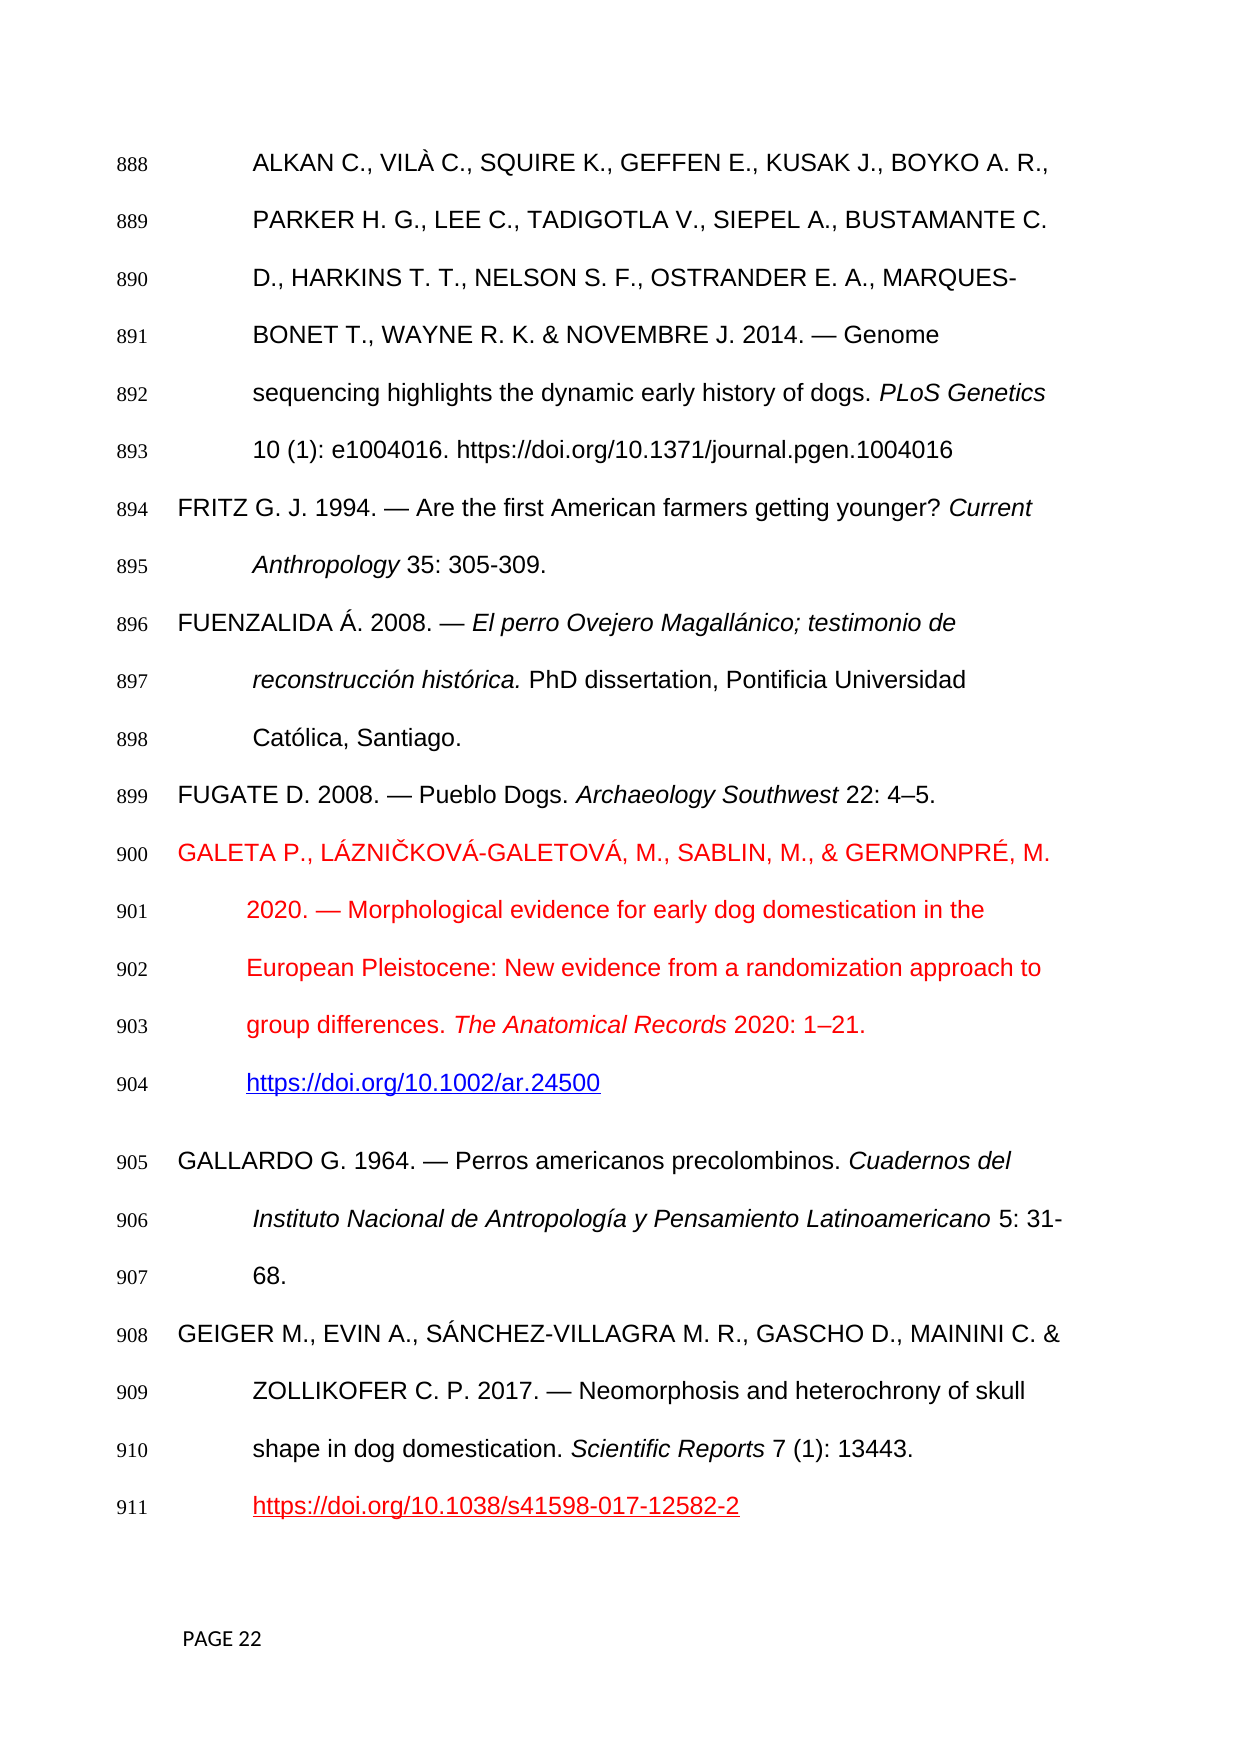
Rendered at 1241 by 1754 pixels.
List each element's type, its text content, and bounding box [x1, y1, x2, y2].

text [177, 148, 1063, 464]
text FUENZALIDA Á. 2008. — El perro Ovejero Magallánico; testimonio de reconstrucción histórica. PhD dissertation, Pontificia Universidad Católica, Santiago. [177, 608, 1063, 751]
text GALETA P., LÁZNIČKOVÁ-GALETOVÁ, M., SABLIN, M., & GERMONPRÉ, M. 2020. — Morphological evidence for early dog domestication in the European Pleistocene: New evidence from a randomization approach to group differences. The Anatomical Records 2020: 1–21. https://doi.org/10.1002/ar.24500 [177, 838, 1063, 1096]
text GALLARDO G. 1964. — Perros americanos precolombinos. Cuadernos del Instituto Nacional de Antropología y Pensamiento Latinoamericano 5: 31-68. [177, 1146, 1063, 1290]
text FRITZ G. J. 1994. — Are the first American farmers getting younger? Current Anthropology 35: 305-309. [177, 493, 1063, 579]
text GEIGER M., EVIN A., SÁNCHEZ-VILLAGRA M. R., GASCHO D., MAININI C. & ZOLLIKOFER C. P. 2017. — Neomorphosis and heterochrony of skull shape in dog domestication. Scientific Reports 7 (1): 13443. https://doi.org/10.1038/s41598-017-12582-2 [177, 1318, 1063, 1520]
text FUGATE D. 2008. — Pueblo Dogs. Archaeology Southwest 22: 4–5. [177, 780, 1063, 809]
